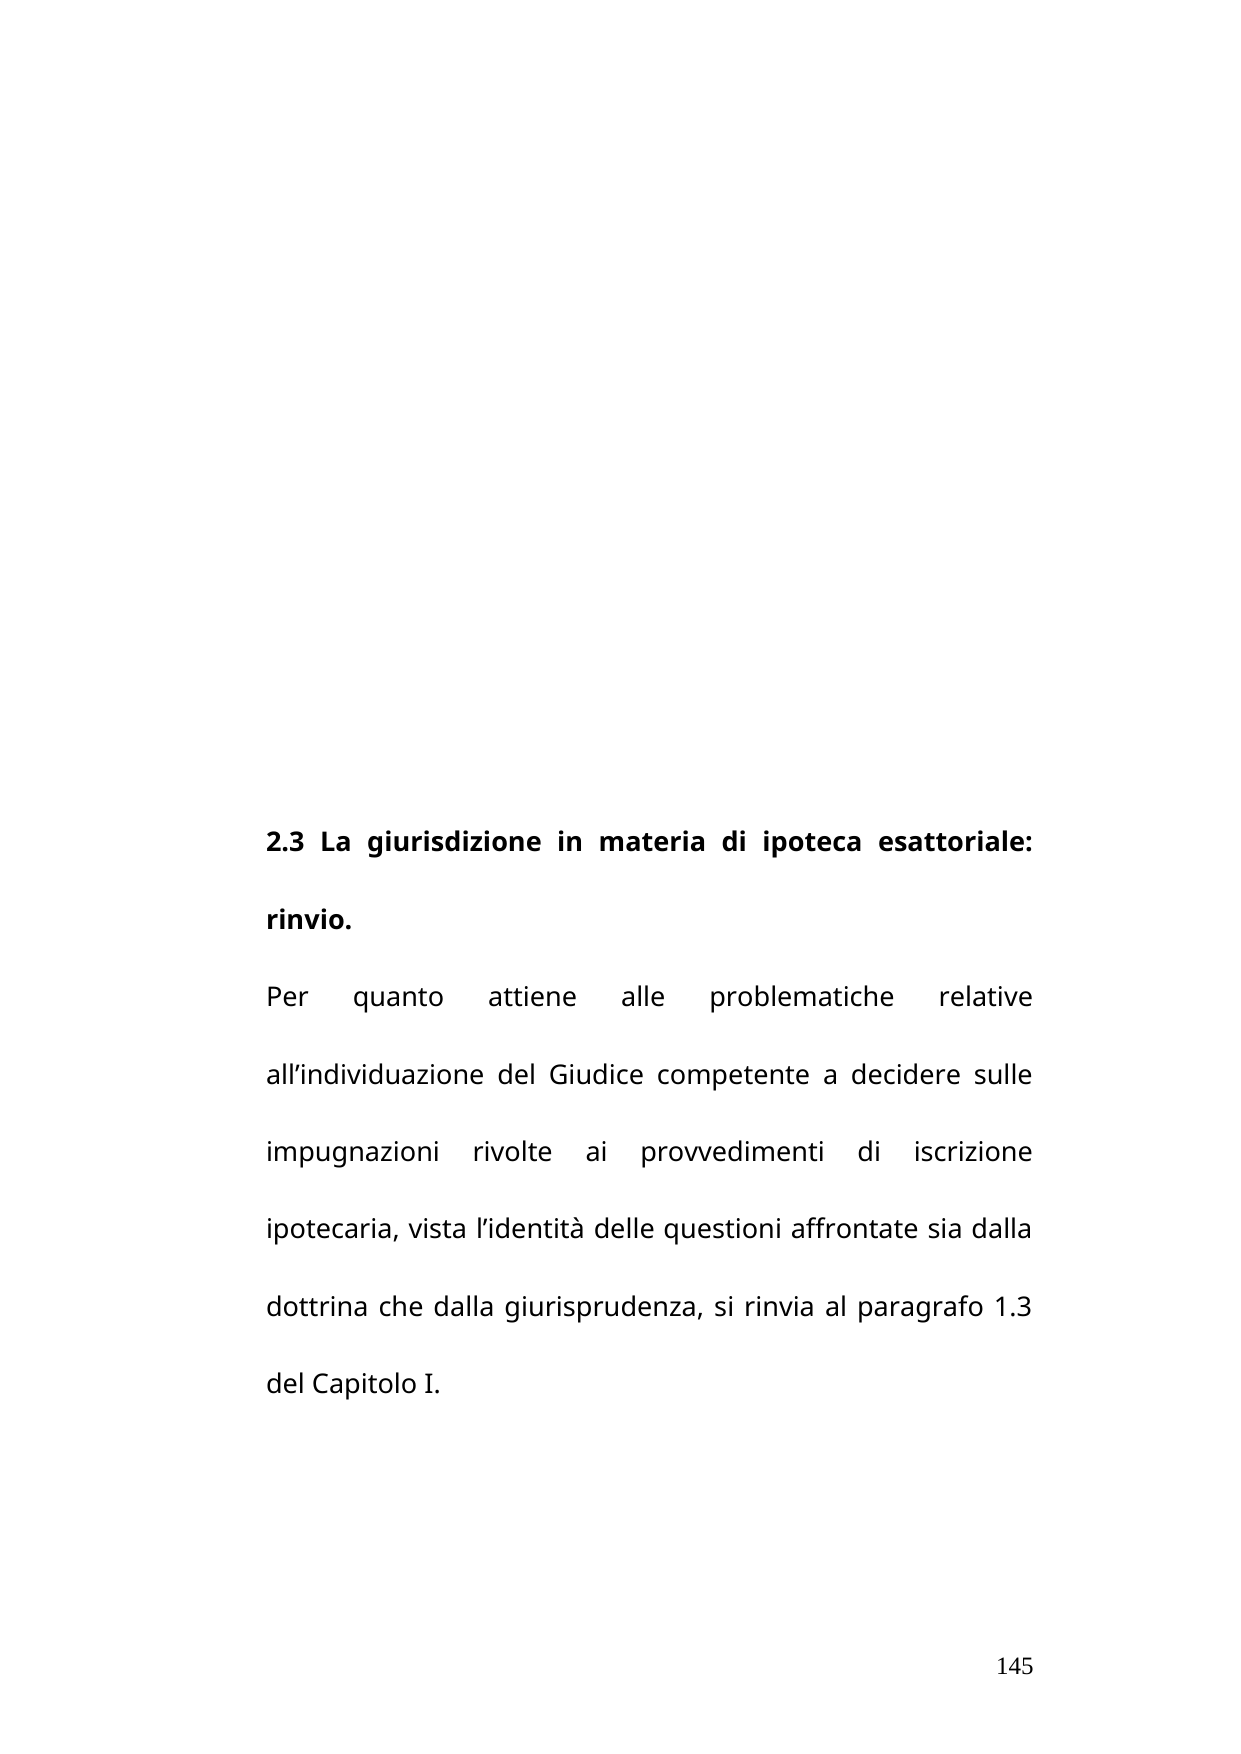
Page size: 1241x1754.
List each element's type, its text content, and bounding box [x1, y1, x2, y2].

text Per quanto attiene alle problematiche relative all’individuazione del Giudice competente a decidere sulle impugnazioni rivolte ai provvedimenti di iscrizione ipotecaria, vista l’identità delle questioni affrontate sia dalla dottrina che dalla giurisprudenza, si rinvia al paragrafo 1.3 del Capitolo I. [266, 978, 1033, 1402]
text 2.3 La giurisdizione in materia di ipoteca esattoriale: rinvio. [266, 823, 1033, 937]
